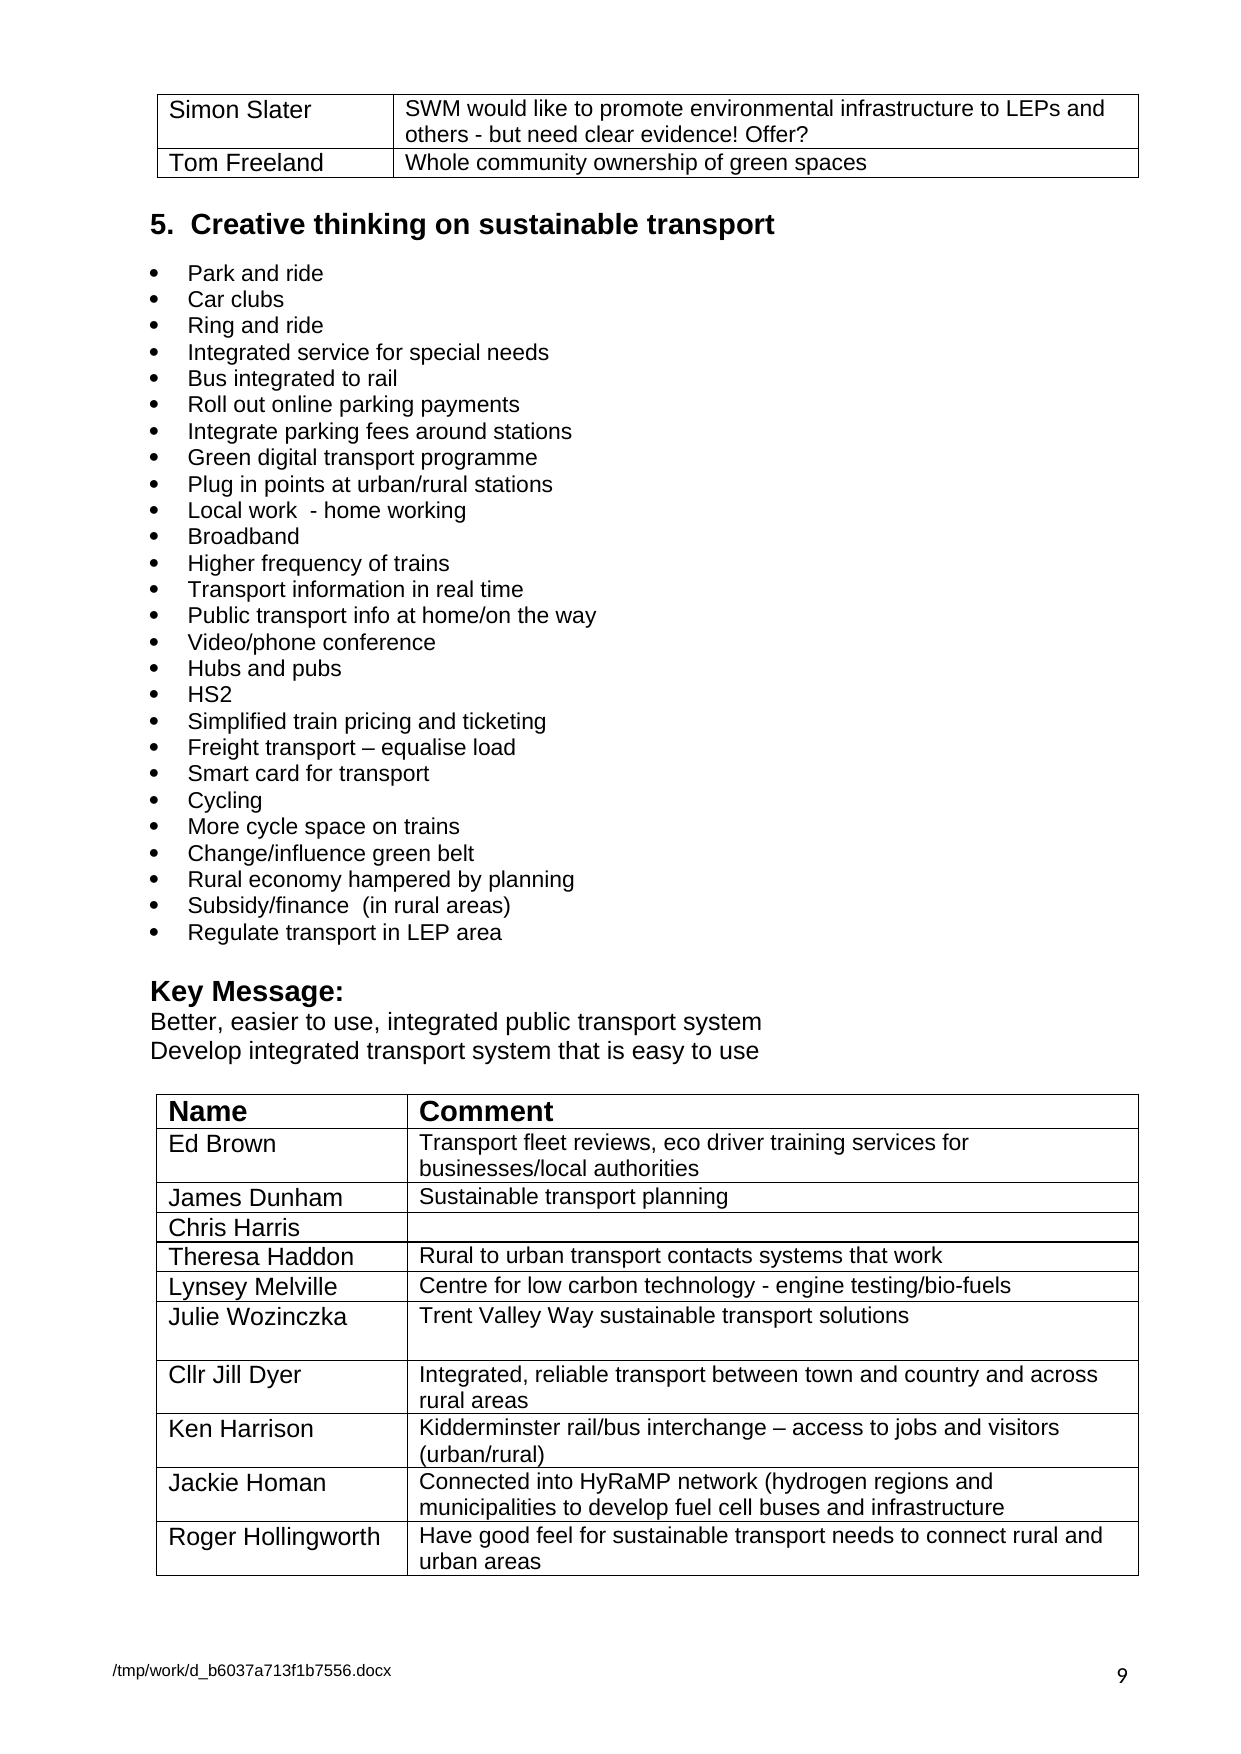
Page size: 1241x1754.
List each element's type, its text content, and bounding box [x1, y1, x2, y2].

list Cycling [150, 787, 1128, 813]
list Integrate parking fees around stations [150, 418, 1128, 444]
list Subsidy/finance (in rural areas) [150, 892, 1128, 918]
table_cell Roger Hollingworth [157, 1522, 407, 1574]
list Regulate transport in LEP area [150, 918, 1128, 945]
table_cell Centre for low carbon technology - engine testing/bio-fuels [408, 1272, 1138, 1301]
text Key Message: [150, 974, 1128, 1007]
list Plug in points at urban/rural stations [150, 471, 1128, 497]
list Higher frequency of trains [150, 549, 1128, 576]
list Public transport info at home/on the way [150, 602, 1128, 629]
list Ring and ride [150, 312, 1128, 339]
list Local work - home working [150, 497, 1128, 523]
table_cell Connected into HyRaMP network (hydrogen regions and municipalities to develop fuel cell buses and infrastructure [408, 1468, 1138, 1521]
table_cell Chris Harris [157, 1213, 407, 1241]
list More cycle space on trains [150, 813, 1128, 839]
table_cell Kidderminster rail/bus interchange – access to jobs and visitors (urban/rural) [408, 1414, 1138, 1467]
text 5. Creative thinking on sustainable transport [150, 207, 1128, 241]
list Rural economy hampered by planning [150, 866, 1128, 892]
table_cell Lynsey Melville [157, 1272, 407, 1301]
list Transport information in real time [150, 576, 1128, 602]
list Car clubs [150, 286, 1128, 312]
list Roll out online parking payments [150, 391, 1128, 418]
table_cell Cllr Jill Dyer [157, 1361, 407, 1413]
list Freight transport – equalise load [150, 734, 1128, 760]
table_cell SWM would like to promote environmental infrastructure to LEPs and others - but need clear evidence! Offer? [394, 95, 1138, 147]
table_cell Rural to urban transport contacts systems that work [408, 1243, 1138, 1271]
table_cell Jackie Homan [157, 1468, 407, 1521]
table_cell Sustainable transport planning [408, 1183, 1138, 1212]
list Bus integrated to rail [150, 365, 1128, 391]
table_header Name [157, 1095, 407, 1128]
table_cell James Dunham [157, 1183, 407, 1212]
table_cell Julie Wozinczka [157, 1302, 407, 1359]
list Smart card for transport [150, 760, 1128, 787]
list Hubs and pubs [150, 655, 1128, 681]
list Simplified train pricing and ticketing [150, 708, 1128, 734]
list Video/phone conference [150, 629, 1128, 655]
table_header Comment [408, 1095, 1138, 1128]
list Change/influence green belt [150, 839, 1128, 866]
table_cell Have good feel for sustainable transport needs to connect rural and urban areas [408, 1522, 1138, 1574]
table_cell Transport fleet reviews, eco driver training services for businesses/local authorities [408, 1129, 1138, 1182]
list Park and ride [150, 260, 1128, 286]
text Develop integrated transport system that is easy to use [150, 1036, 1128, 1065]
table_cell Trent Valley Way sustainable transport solutions [408, 1302, 1138, 1359]
table_cell Simon Slater [158, 95, 393, 147]
table_cell Ed Brown [157, 1129, 407, 1182]
list HS2 [150, 681, 1128, 708]
table_cell [408, 1213, 1138, 1241]
list Broadband [150, 523, 1128, 549]
list Green digital transport programme [150, 444, 1128, 471]
table_cell Ken Harrison [157, 1414, 407, 1467]
table_cell Tom Freeland [158, 149, 393, 177]
table_cell Integrated, reliable transport between town and country and across rural areas [408, 1361, 1138, 1413]
table_cell Whole community ownership of green spaces [394, 149, 1138, 177]
list Integrated service for special needs [150, 339, 1128, 365]
text Better, easier to use, integrated public transport system [150, 1007, 1128, 1036]
table_cell Theresa Haddon [157, 1243, 407, 1271]
